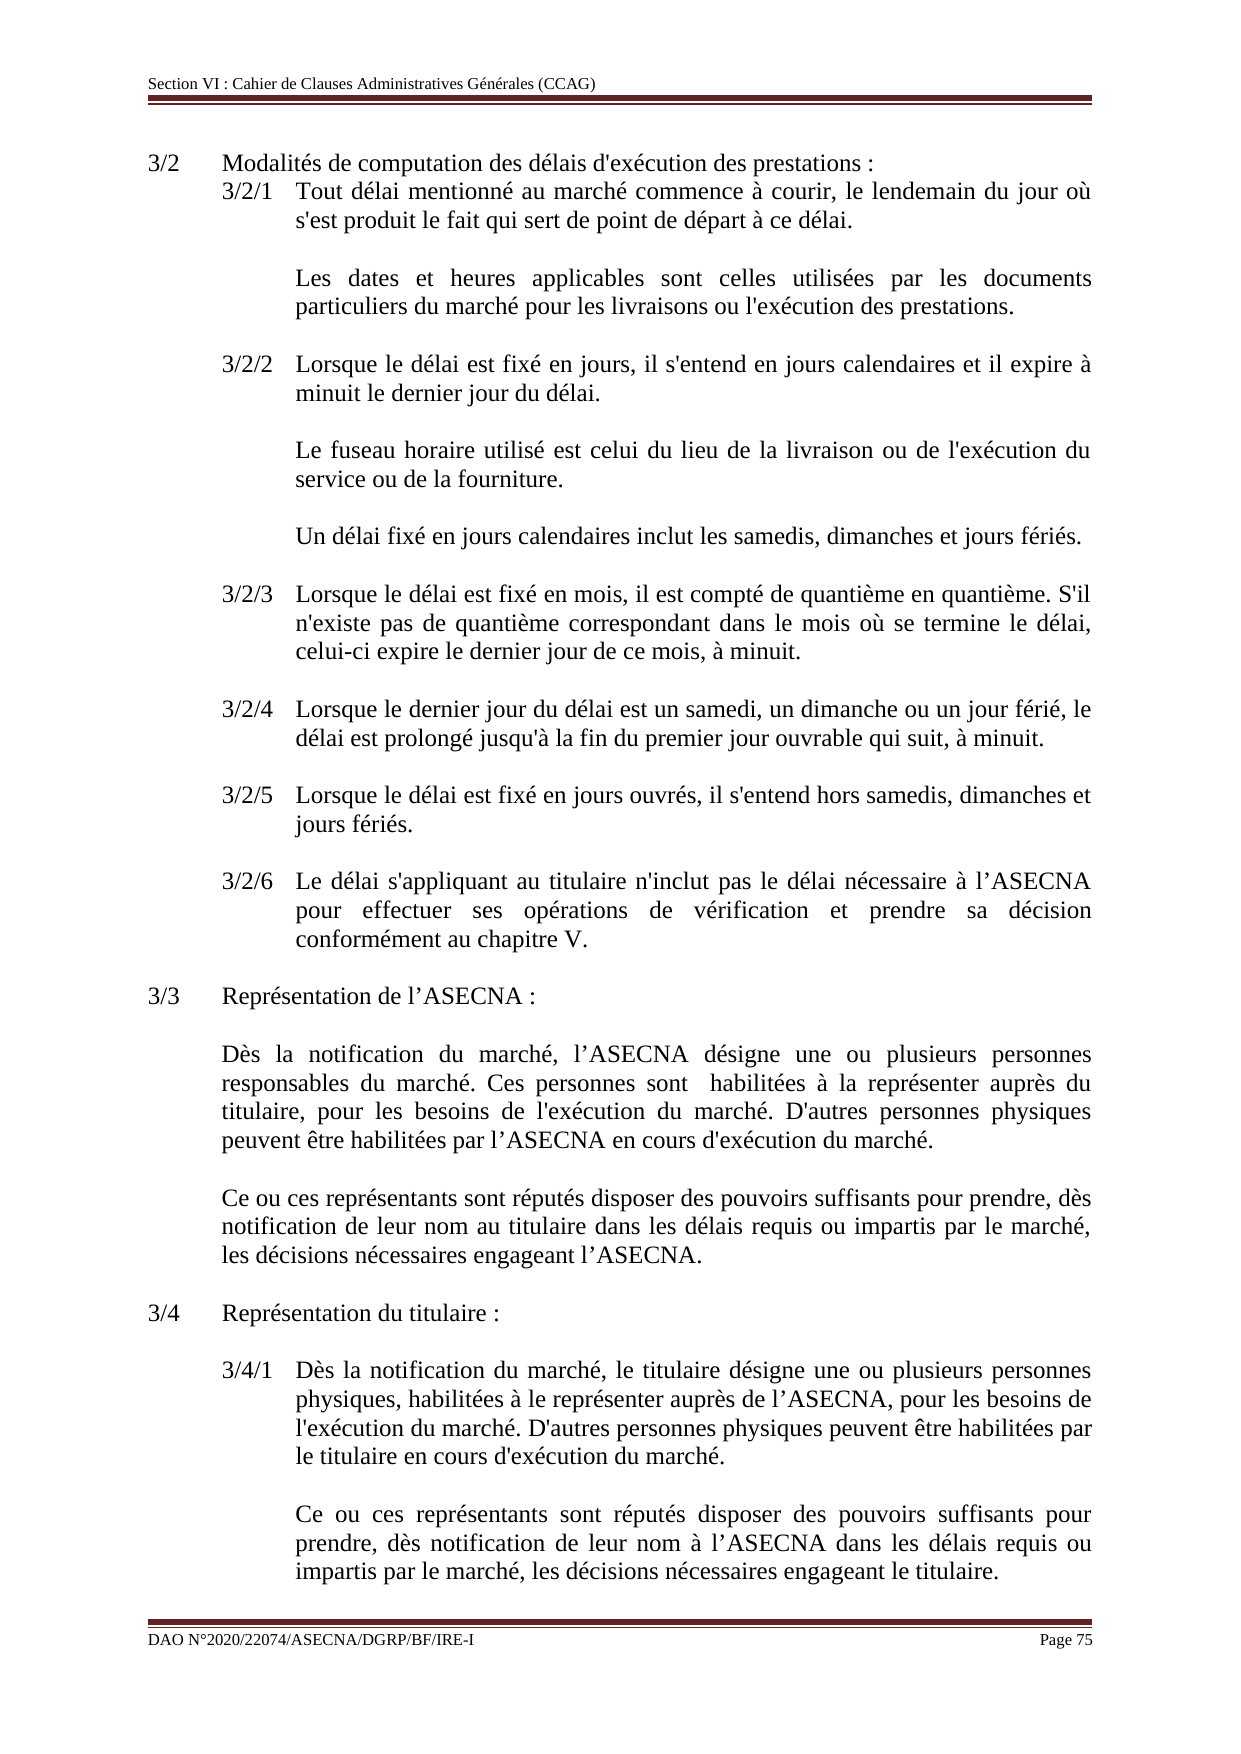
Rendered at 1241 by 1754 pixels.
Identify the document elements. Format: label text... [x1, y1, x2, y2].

text Les dates et heures applicables sont celles utilisées par les documents particuliers du marché pour les livraisons ou l'exécution des prestations. [295, 263, 1092, 320]
list Lorsque le dernier jour du délai est un samedi, un dimanche ou un jour férié, le délai est prolongé jusqu'à la fin du premier jour ouvrable qui suit, à minuit. [222, 694, 1092, 751]
list Modalités de computation des délais d'exécution des prestations : [148, 148, 1092, 176]
list Dès la notification du marché, le titulaire désigne une ou plusieurs personnes physiques, habilitées à le représenter auprès de l’ASECNA, pour les besoins de l'exécution du marché. D'autres personnes physiques peuvent être habilitées par le titulaire en cours d'exécution du marché. [222, 1355, 1092, 1470]
text Un délai fixé en jours calendaires inclut les samedis, dimanches et jours fériés. [295, 521, 1092, 550]
text Le fuseau horaire utilisé est celui du lieu de la livraison ou de l'exécution du service ou de la fourniture. [295, 435, 1092, 493]
list Lorsque le délai est fixé en jours, il s'entend en jours calendaires et il expire à minuit le dernier jour du délai. [222, 349, 1092, 406]
list Représentation de l’ASECNA : [148, 981, 1092, 1010]
list Le délai s'appliquant au titulaire n'inclut pas le délai nécessaire à l’ASECNA pour effectuer ses opérations de vérification et prendre sa décision conformément au chapitre V. [222, 866, 1092, 953]
list Lorsque le délai est fixé en mois, il est compté de quantième en quantième. S'il n'existe pas de quantième correspondant dans le mois où se termine le délai, celui-ci expire le dernier jour de ce mois, à minuit. [222, 579, 1092, 665]
text Ce ou ces représentants sont réputés disposer des pouvoirs suffisants pour prendre, dès notification de leur nom à l’ASECNA dans les délais requis ou impartis par le marché, les décisions nécessaires engageant le titulaire. [295, 1499, 1092, 1585]
list Lorsque le délai est fixé en jours ouvrés, il s'entend hors samedis, dimanches et jours fériés. [222, 780, 1092, 838]
text Dès la notification du marché, l’ASECNA désigne une ou plusieurs personnes responsables du marché. Ces personnes sont habilitées à la représenter auprès du titulaire, pour les besoins de l'exécution du marché. D'autres personnes physiques peuvent être habilitées par l’ASECNA en cours d'exécution du marché. [221, 1039, 1092, 1154]
text Ce ou ces représentants sont réputés disposer des pouvoirs suffisants pour prendre, dès notification de leur nom au titulaire dans les délais requis ou impartis par le marché, les décisions nécessaires engageant l’ASECNA. [221, 1183, 1092, 1269]
list Tout délai mentionné au marché commence à courir, le lendemain du jour où s'est produit le fait qui sert de point de départ à ce délai. [222, 176, 1092, 234]
list Représentation du titulaire : [148, 1298, 1092, 1326]
